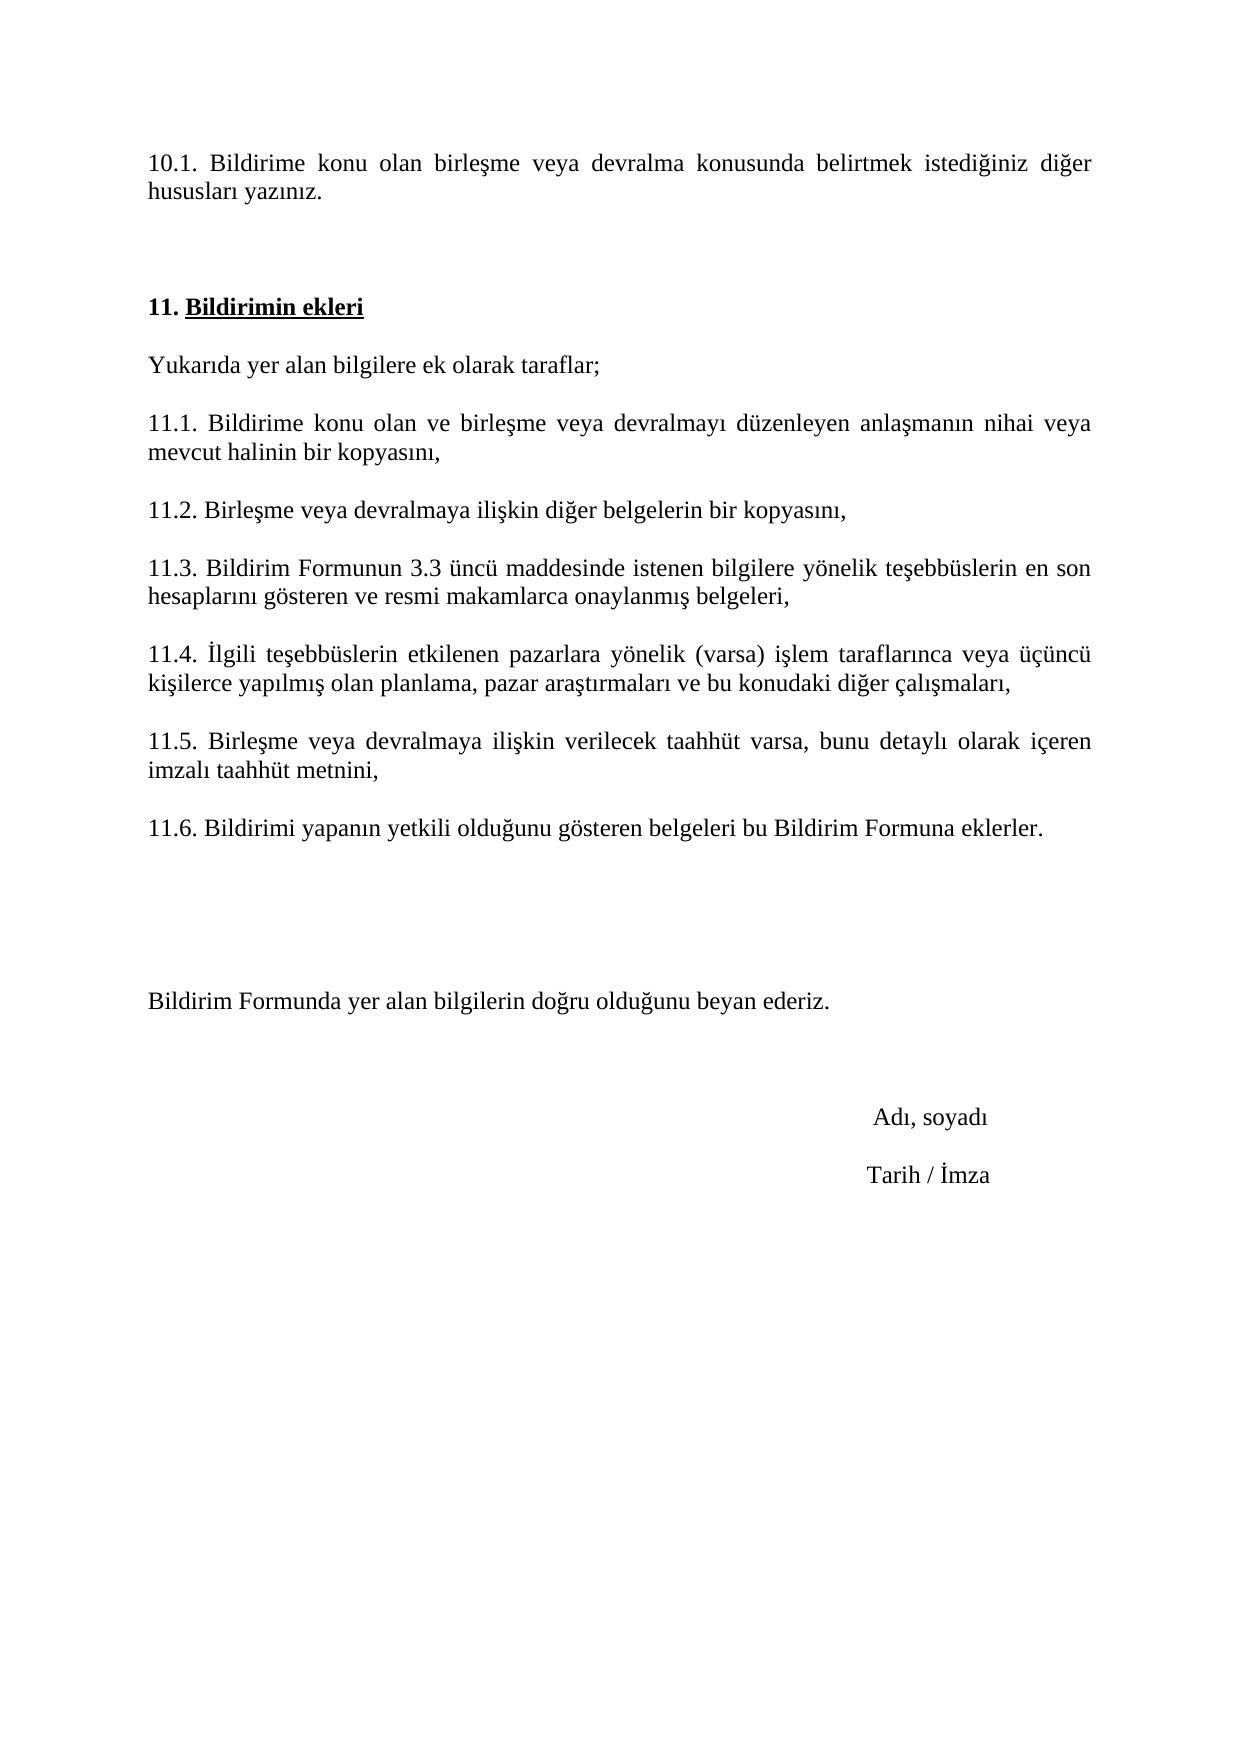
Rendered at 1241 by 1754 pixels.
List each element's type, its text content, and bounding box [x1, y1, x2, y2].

text Tarih / İmza [823, 1160, 1093, 1189]
text 11.6. Bildirimi yapanın yetkili olduğunu gösteren belgeleri bu Bildirim Formuna eklerler. [148, 813, 1093, 841]
text 11.2. Birleşme veya devralmaya ilişkin diğer belgelerin bir kopyasını, [148, 495, 1093, 523]
text Adı, soyadı [823, 1102, 1093, 1131]
text 11.5. Birleşme veya devralmaya ilişkin verilecek taahhüt varsa, bunu detaylı olarak içeren imzalı taahhüt metnini, [148, 726, 1093, 783]
text 11.3. Bildirim Formunun 3.3 üncü maddesinde istenen bilgilere yönelik teşebbüslerin en son hesaplarını gösteren ve resmi makamlarca onaylanmış belgeleri, [148, 553, 1093, 610]
text 11.4. İlgili teşebbüslerin etkilenen pazarlara yönelik (varsa) işlem taraflarınca veya üçüncü kişilerce yapılmış olan planlama, pazar araştırmaları ve bu konudaki diğer çalışmaları, [148, 639, 1093, 697]
text 10.1. Bildirime konu olan birleşme veya devralma konusunda belirtmek istediğiniz diğer hususları yazınız. [148, 148, 1093, 205]
text Yukarıda yer alan bilgilere ek olarak taraflar; [148, 350, 1093, 379]
text Bildirim Formunda yer alan bilgilerin doğru olduğunu beyan ederiz. [148, 986, 1093, 1015]
text 11. Bildirimin ekleri [148, 292, 1093, 321]
text 11.1. Bildirime konu olan ve birleşme veya devralmayı düzenleyen anlaşmanın nihai veya mevcut halinin bir kopyasını, [148, 408, 1093, 466]
